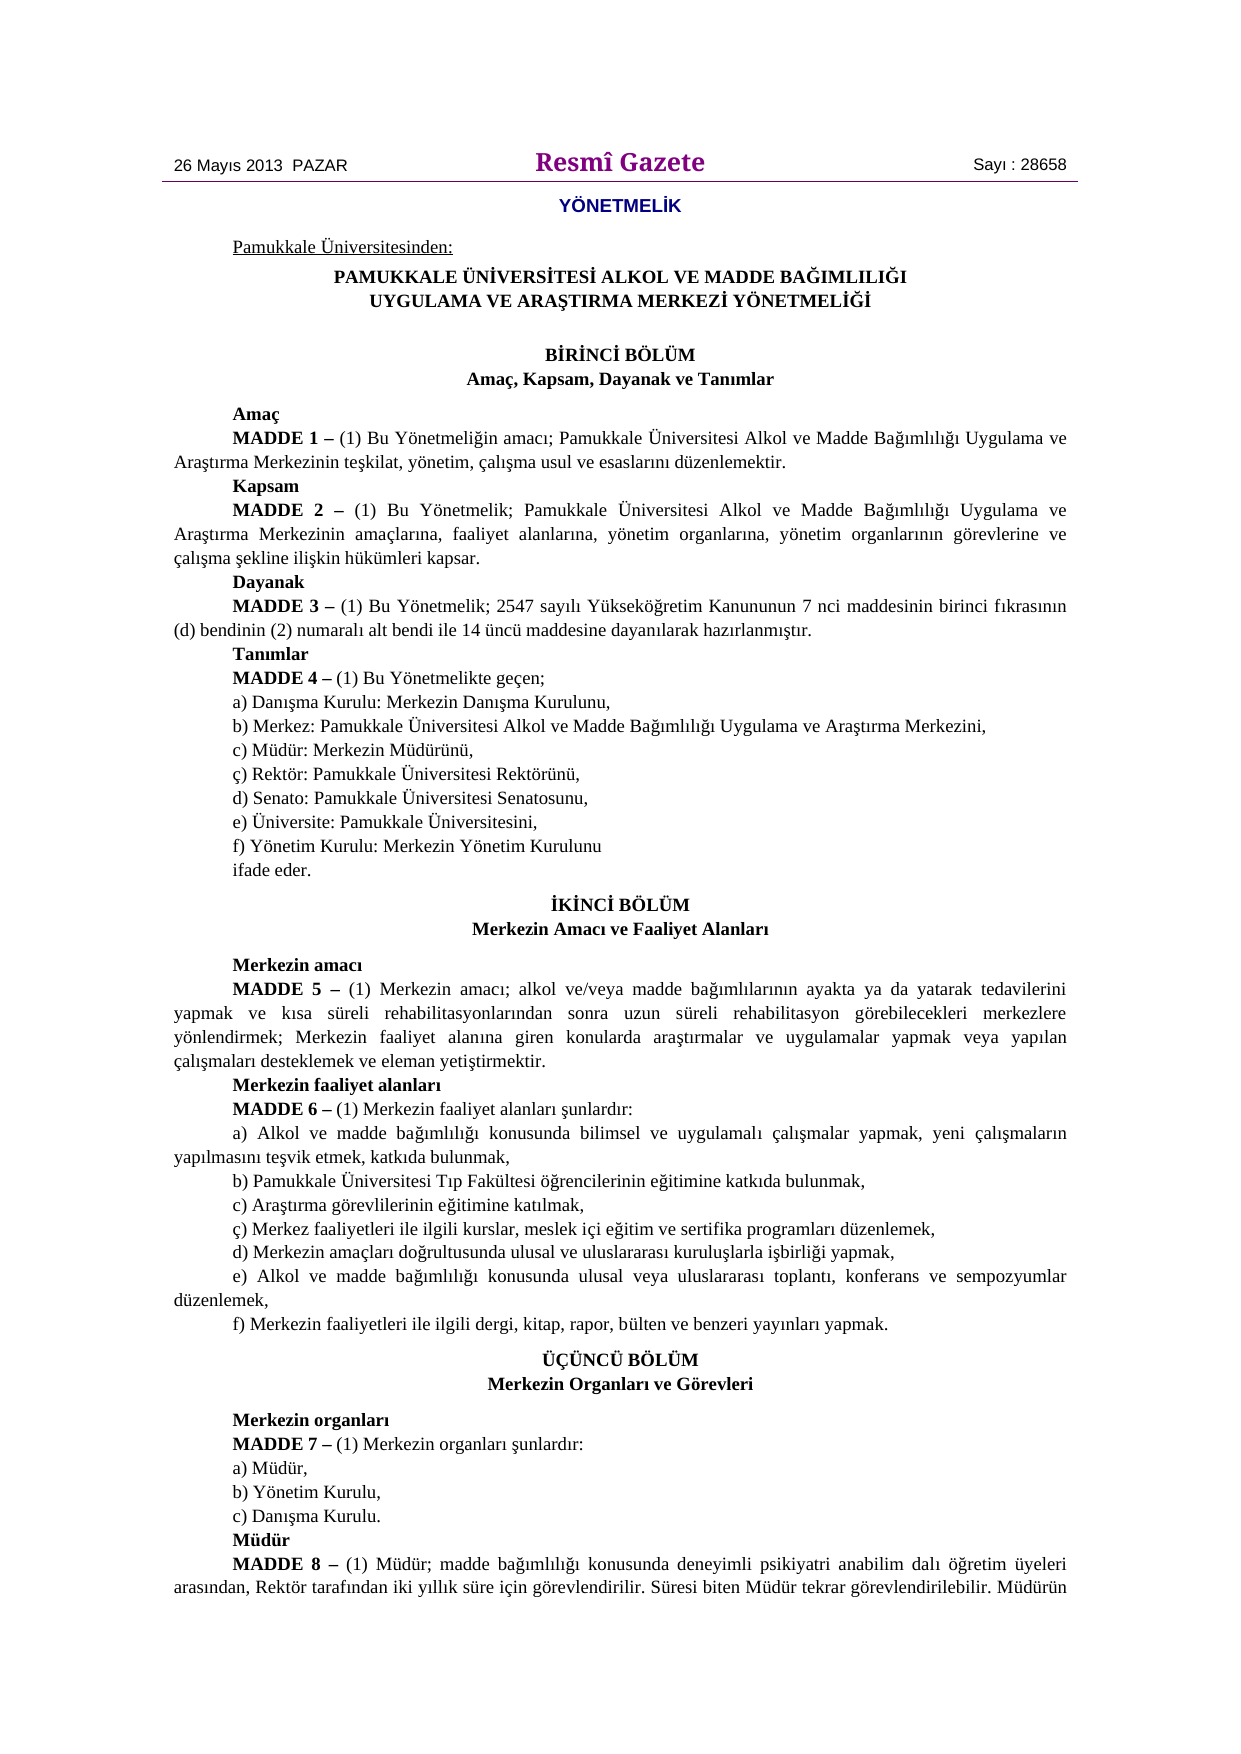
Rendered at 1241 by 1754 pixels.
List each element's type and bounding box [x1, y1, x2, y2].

table_header [146, 148, 1094, 1599]
